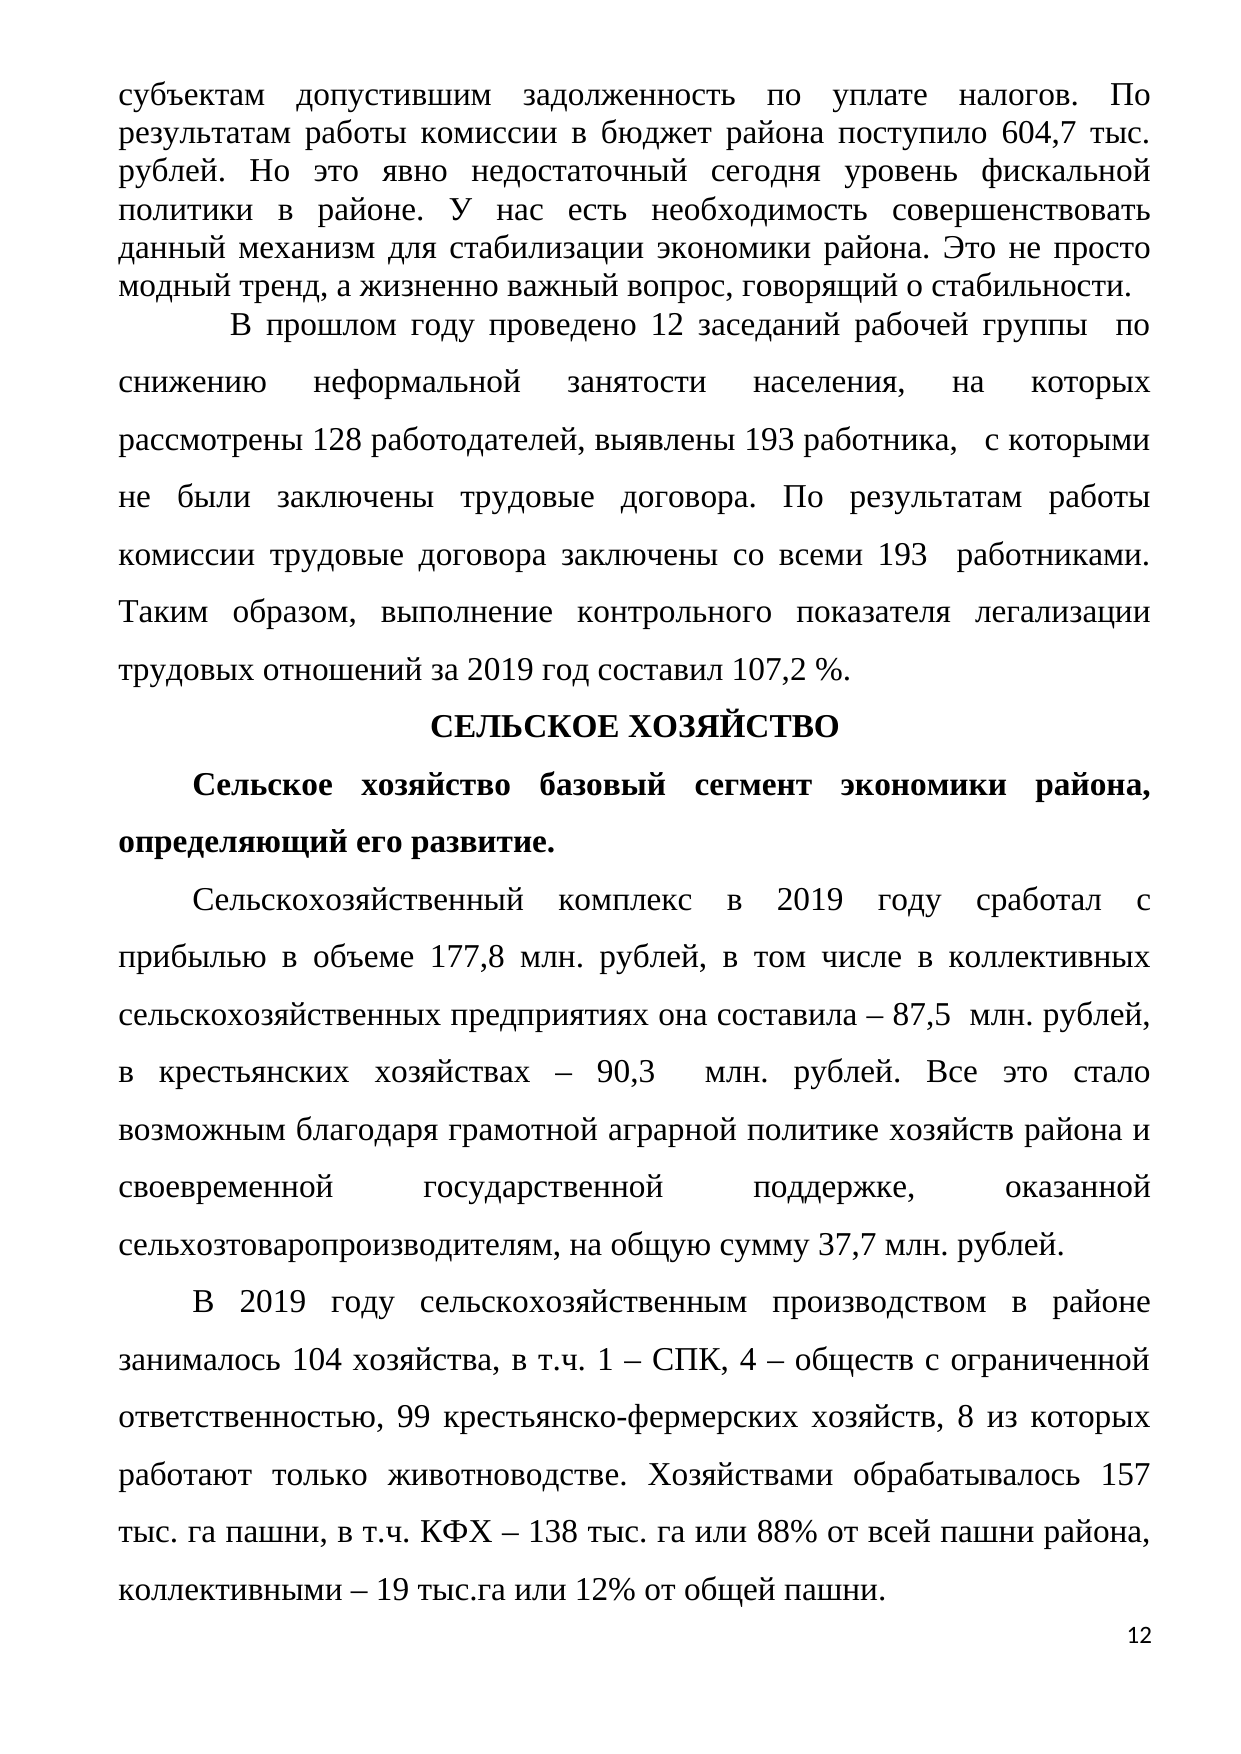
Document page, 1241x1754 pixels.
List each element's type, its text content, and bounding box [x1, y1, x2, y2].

text Сельскохозяйственный комплекс в 2019 году сработал с прибылью в объеме 177,8 млн. рублей, в том числе в коллективных сельскохозяйственных предприятиях она составила – 87,5 млн. рублей, в крестьянских хозяйствах – 90,3 млн. рублей. Все это стало возможным благодаря грамотной аграрной политике хозяйств района и своевременной государственной поддержке, оказанной сельхозтоваропроизводителям, на общую сумму 37,7 млн. рублей. [118, 879, 1152, 1262]
text Сельское хозяйство базовый сегмент экономики района, определяющий его развитие. [118, 764, 1152, 860]
text В 2019 году сельскохозяйственным производством в районе занималось 104 хозяйства, в т.ч. 1 – СПК, 4 – обществ с ограниченной ответственностью, 99 крестьянско-фермерских хозяйств, 8 из которых работают только животноводстве. Хозяйствами обрабатывалось 157 тыс. га пашни, в т.ч. КФХ – 138 тыс. га или 88% от всей пашни района, коллективными – 19 тыс.га или 12% от общей пашни. [118, 1281, 1152, 1607]
text СЕЛЬСКОЕ ХОЗЯЙСТВО [118, 706, 1152, 745]
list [118, 74, 1152, 304]
text В прошлом году проведено 12 заседаний рабочей группы по снижению неформальной занятости населения, на которых рассмотрены 128 работодателей, выявлены 193 работника, с которыми не были заключены трудовые договора. По результатам работы комиссии трудовые договора заключены со всеми 193 работниками. Таким образом, выполнение контрольного показателя легализации трудовых отношений за 2019 год составил 107,2 %. [118, 304, 1152, 687]
